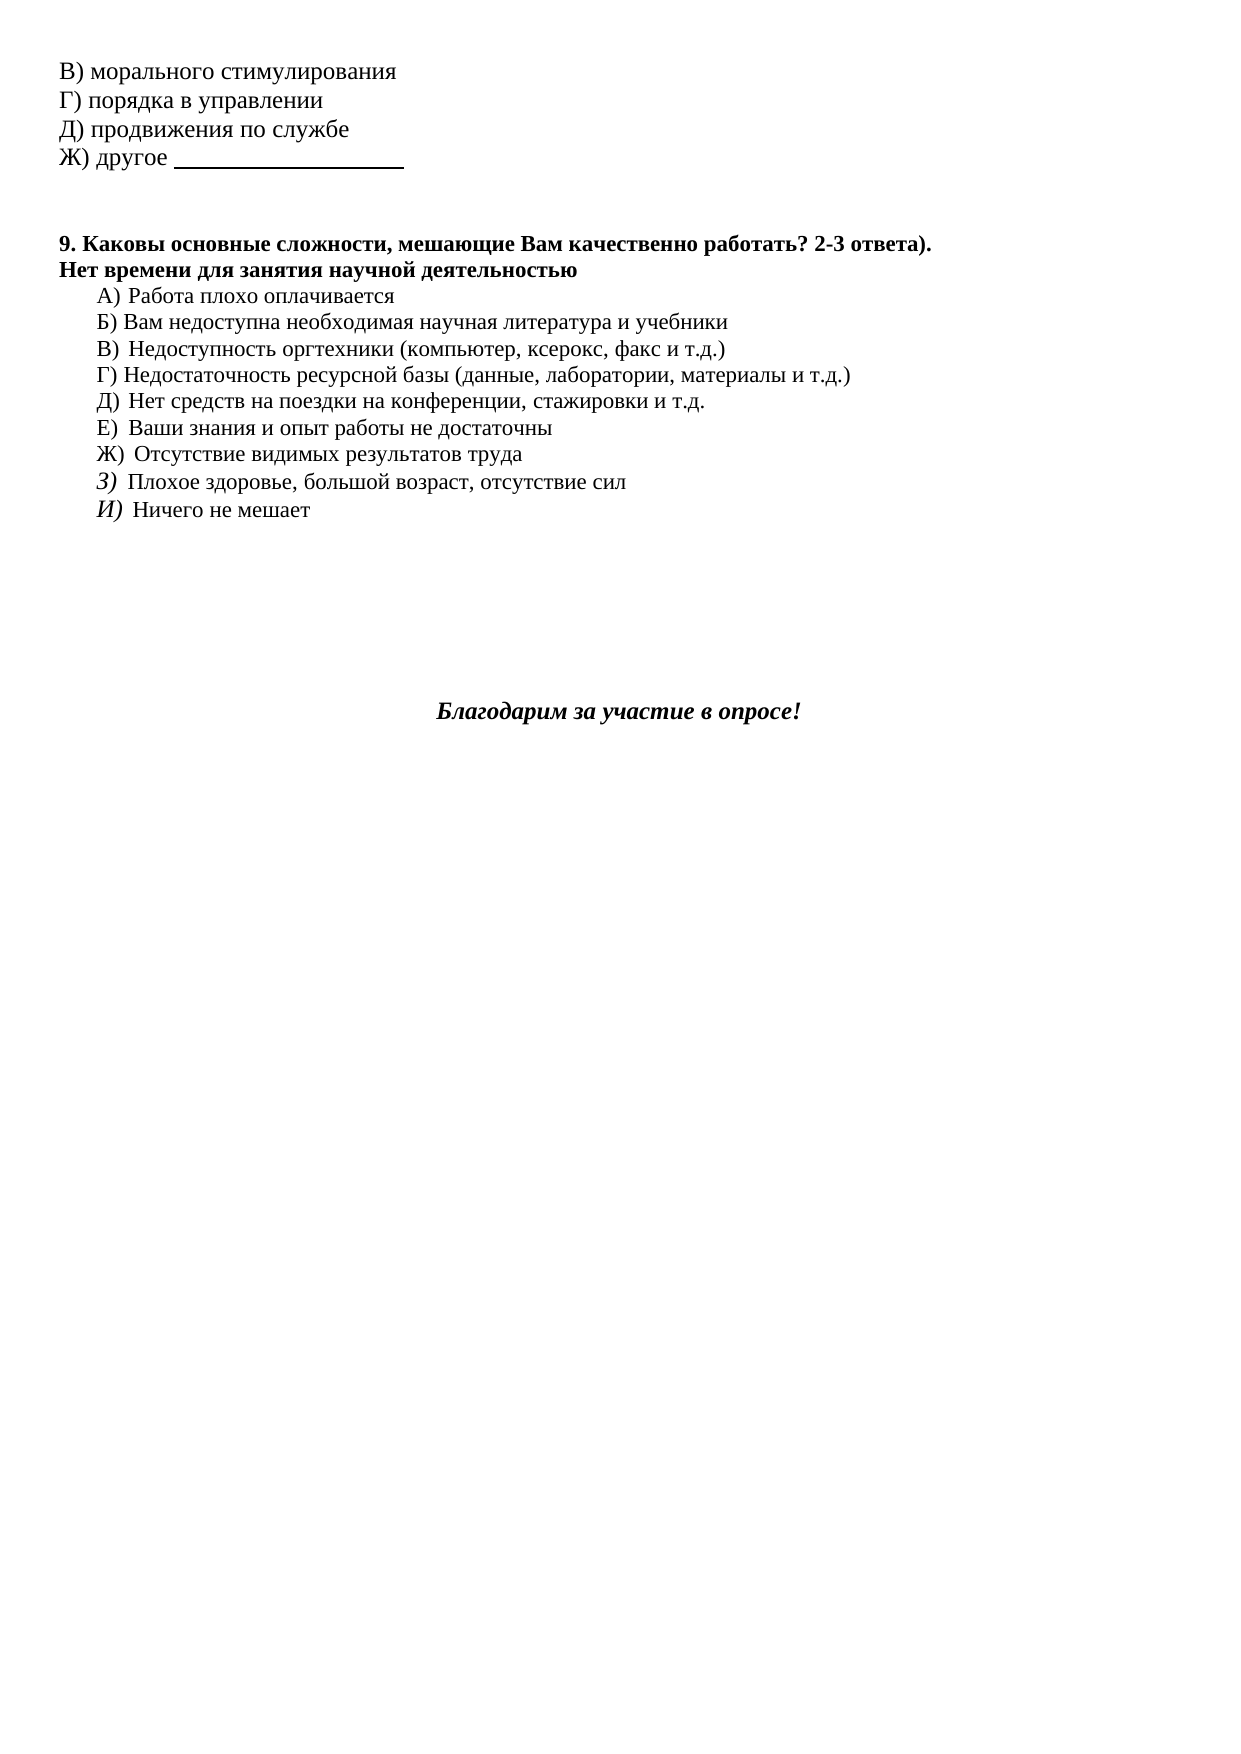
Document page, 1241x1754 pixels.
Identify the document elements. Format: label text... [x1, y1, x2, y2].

text З) Плохое здоровье, большой возраст, отсутствие сил [96, 466, 1196, 495]
text В) морального стимулирования Г) порядка в управлении [59, 56, 398, 114]
text Благодарим за участие в опросе! [436, 696, 804, 725]
text Б) Вам недоступна необходимая научная литература и учебники В) Недоступность оргтехники (компьютер, ксерокс, факс и т.д.) [96, 308, 749, 361]
text Ж) другое [59, 142, 1196, 171]
text А) Работа плохо оплачивается [96, 282, 1196, 308]
text Г) Недостаточность ресурсной базы (данные, лаборатории, материалы и т.д.) Д) Нет средств на поездки на конференции, стажировки и т.д. [96, 361, 865, 414]
list Каковы основные сложности, мешающие Вам качественно работать? 2-3 ответа). Нет времени для занятия научной деятельностью [59, 230, 933, 282]
text Д) продвижения по службе [59, 114, 1196, 142]
text Е) Ваши знания и опыт работы не достаточны Ж) Отсутствие видимых результатов труда [96, 414, 578, 466]
text И) Ничего не мешает [96, 495, 1196, 523]
